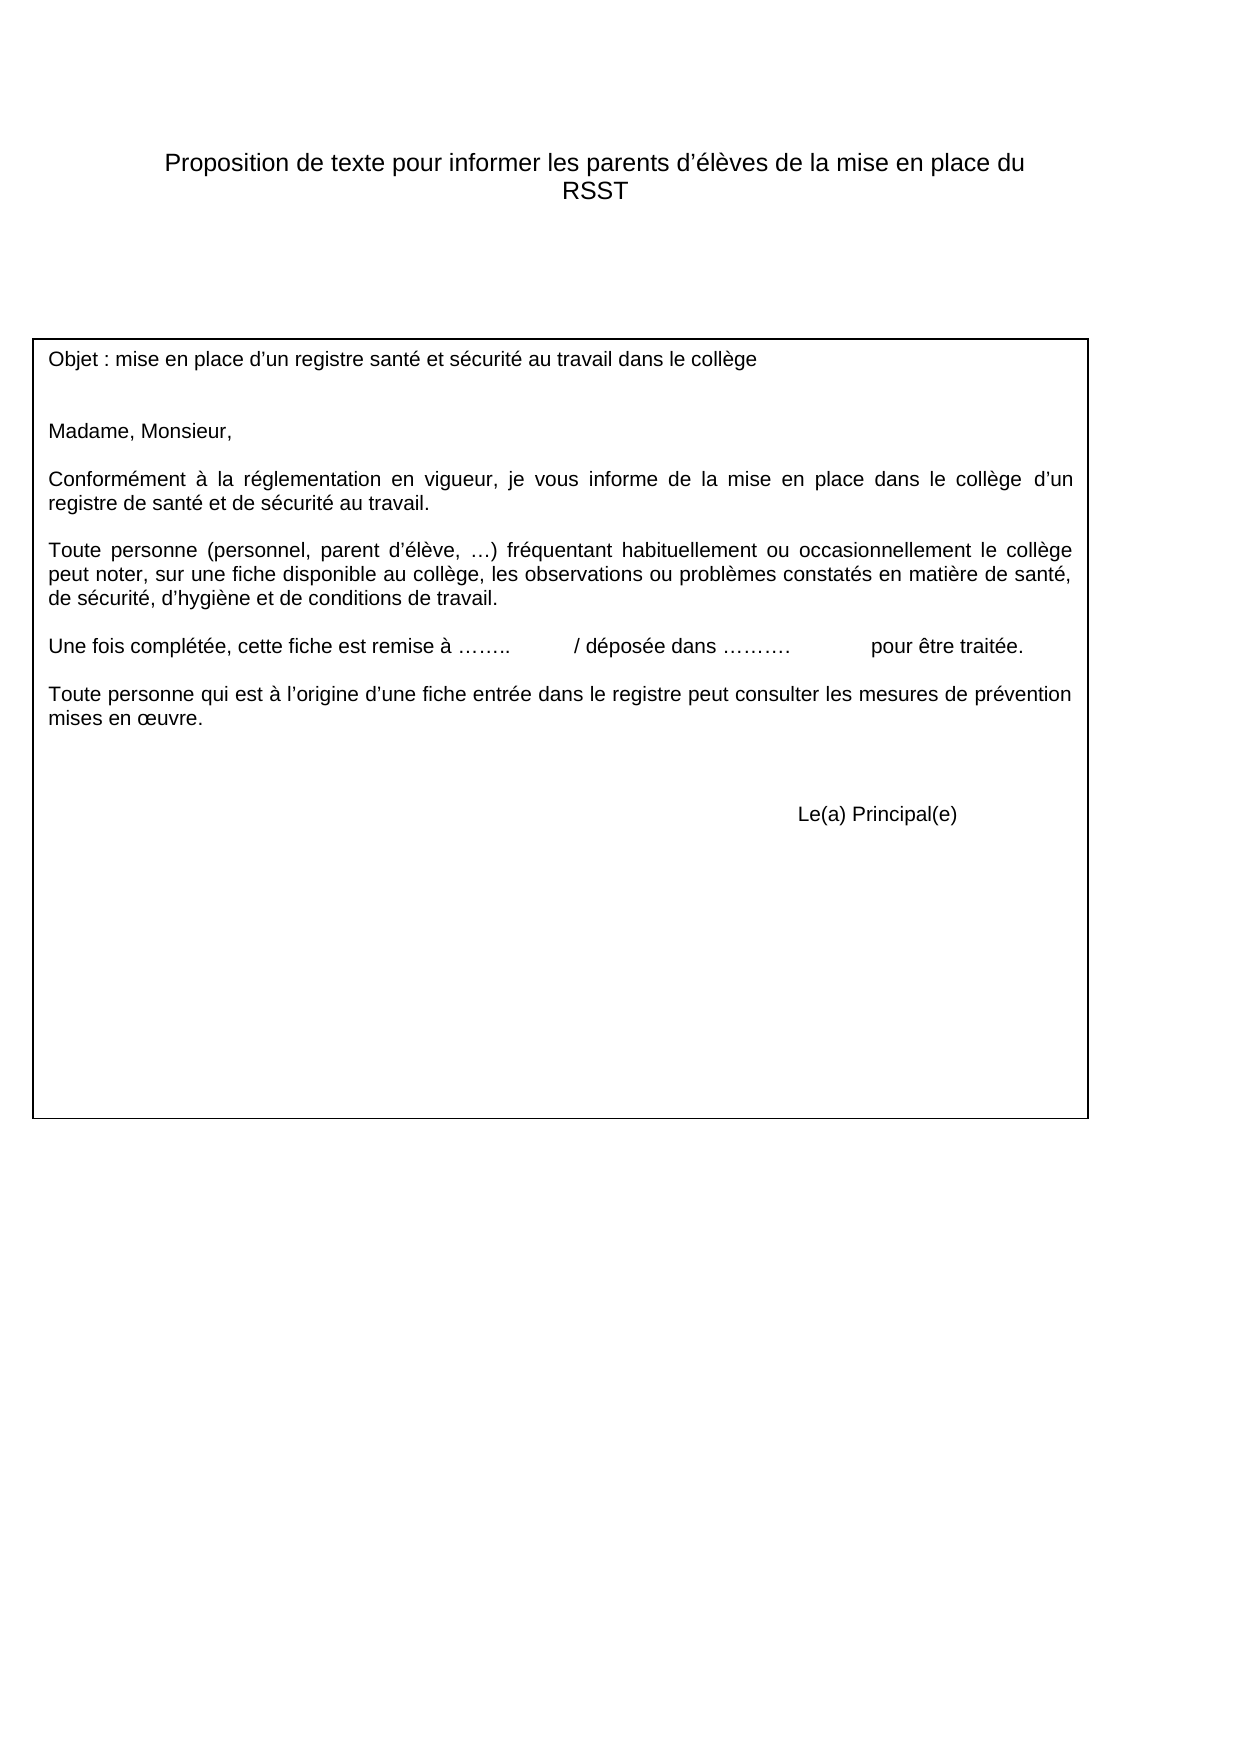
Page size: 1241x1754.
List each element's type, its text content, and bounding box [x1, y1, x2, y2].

text Proposition de texte pour informer les parents d’élèves de la mise en place du RSST [148, 148, 1043, 205]
